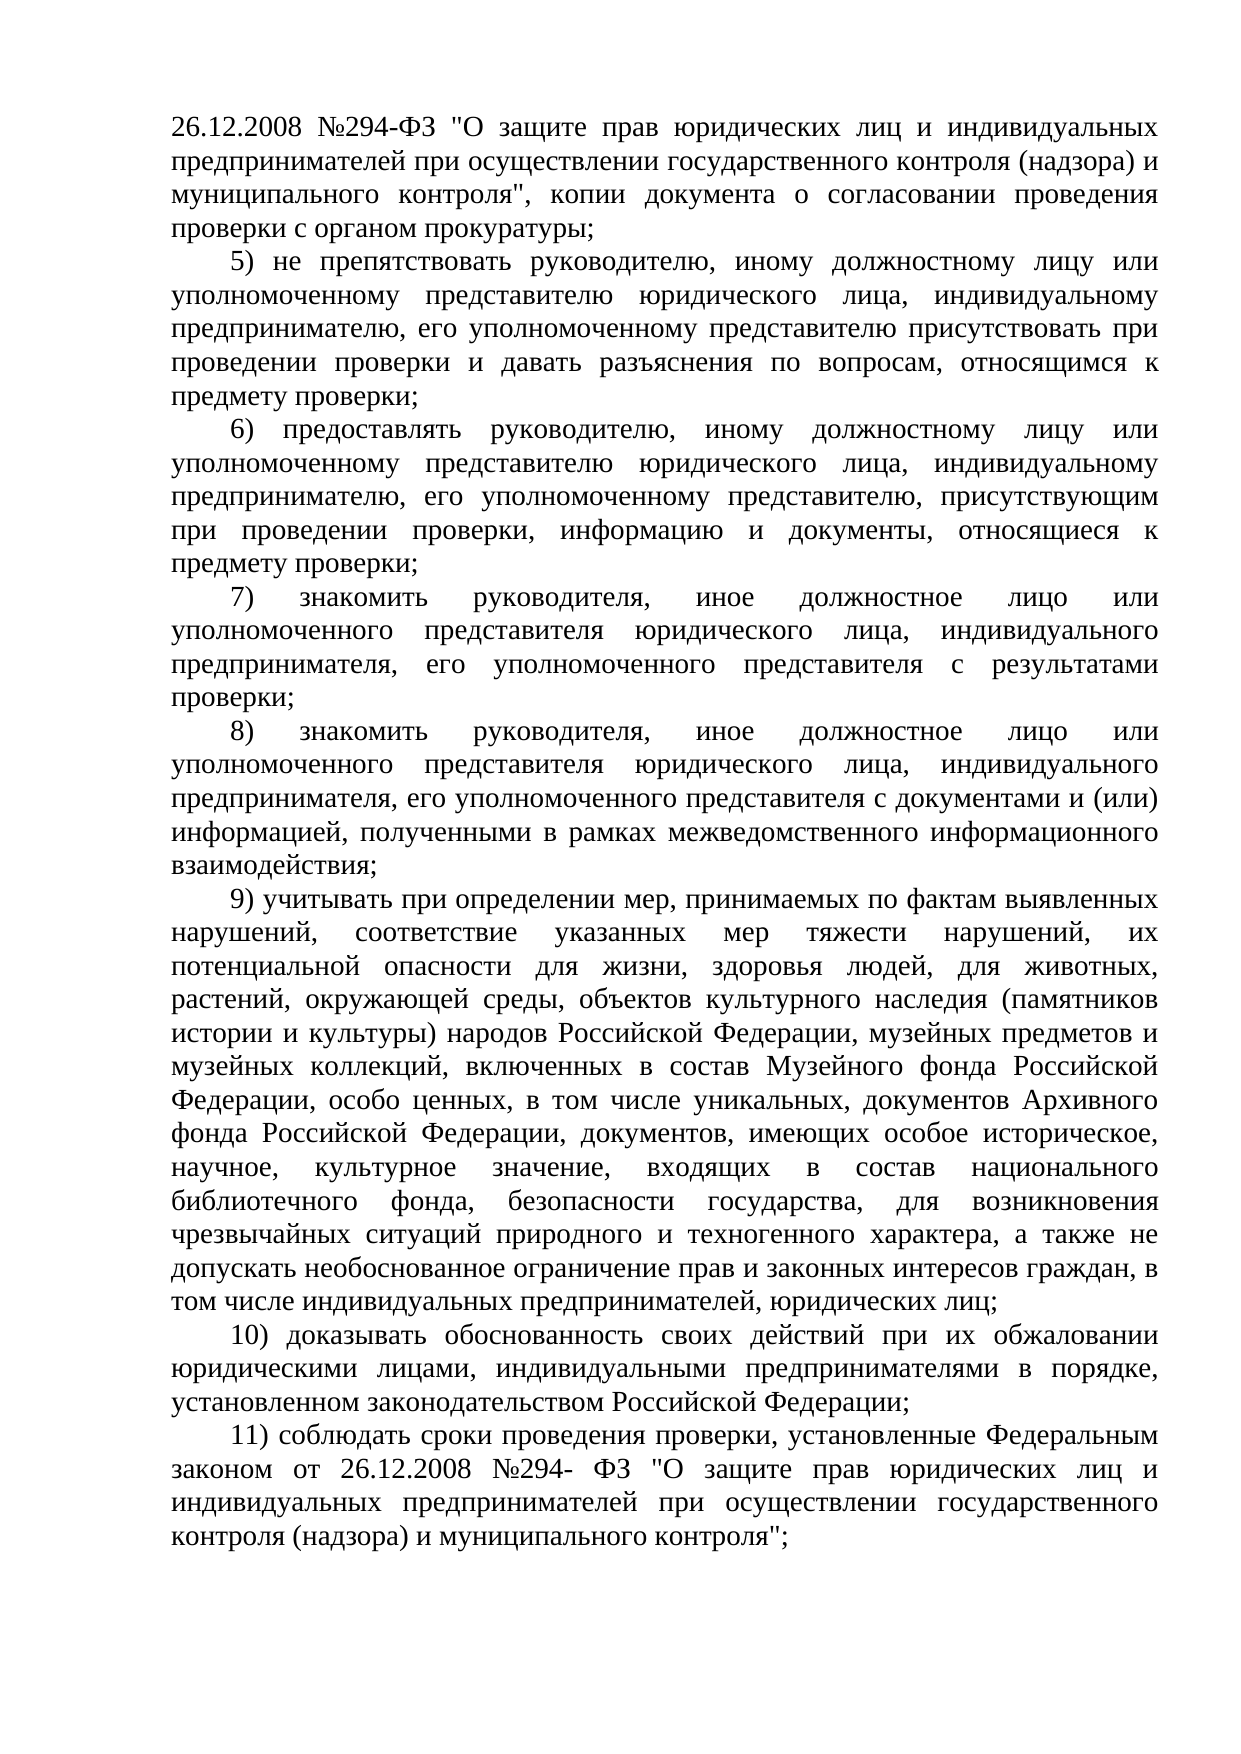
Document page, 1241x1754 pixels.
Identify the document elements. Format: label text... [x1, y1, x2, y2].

text 8) знакомить руководителя, иное должностное лицо или уполномоченного представителя юридического лица, индивидуального предпринимателя, его уполномоченного представителя с документами и (или) информацией, полученными в рамках межведомственного информационного взаимодействия; [171, 713, 1159, 881]
text 5) не препятствовать руководителю, иному должностному лицу или уполномоченному представителю юридического лица, индивидуальному предпринимателю, его уполномоченному представителю присутствовать при проведении проверки и давать разъяснения по вопросам, относящимся к предмету проверки; [171, 243, 1159, 411]
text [171, 109, 1159, 243]
text 10) доказывать обоснованность своих действий при их обжаловании юридическими лицами, индивидуальными предпринимателями в порядке, установленном законодательством Российской Федерации; [171, 1317, 1159, 1417]
text 7) знакомить руководителя, иное должностное лицо или уполномоченного представителя юридического лица, индивидуального предпринимателя, его уполномоченного представителя с результатами проверки; [171, 579, 1159, 713]
text 6) предоставлять руководителю, иному должностному лицу или уполномоченному представителю юридического лица, индивидуальному предпринимателю, его уполномоченному представителю, присутствующим при проведении проверки, информацию и документы, относящиеся к предмету проверки; [171, 411, 1159, 579]
text 11) соблюдать сроки проведения проверки, установленные Федеральным законом от 26.12.2008 №294- ФЗ "О защите прав юридических лиц и индивидуальных предпринимателей при осуществлении государственного контроля (надзора) и муниципального контроля"; [171, 1417, 1159, 1552]
text 9) учитывать при определении мер, принимаемых по фактам выявленных нарушений, соответствие указанных мер тяжести нарушений, их потенциальной опасности для жизни, здоровья людей, для животных, растений, окружающей среды, объектов культурного наследия (памятников истории и культуры) народов Российской Федерации, музейных предметов и музейных коллекций, включенных в состав Музейного фонда Российской Федерации, особо ценных, в том числе уникальных, документов Архивного фонда Российской Федерации, документов, имеющих особое историческое, научное, культурное значение, входящих в состав национального библиотечного фонда, безопасности государства, для возникновения чрезвычайных ситуаций природного и техногенного характера, а также не допускать необоснованное ограничение прав и законных интересов граждан, в том числе индивидуальных предпринимателей, юридических лиц; [171, 881, 1159, 1317]
